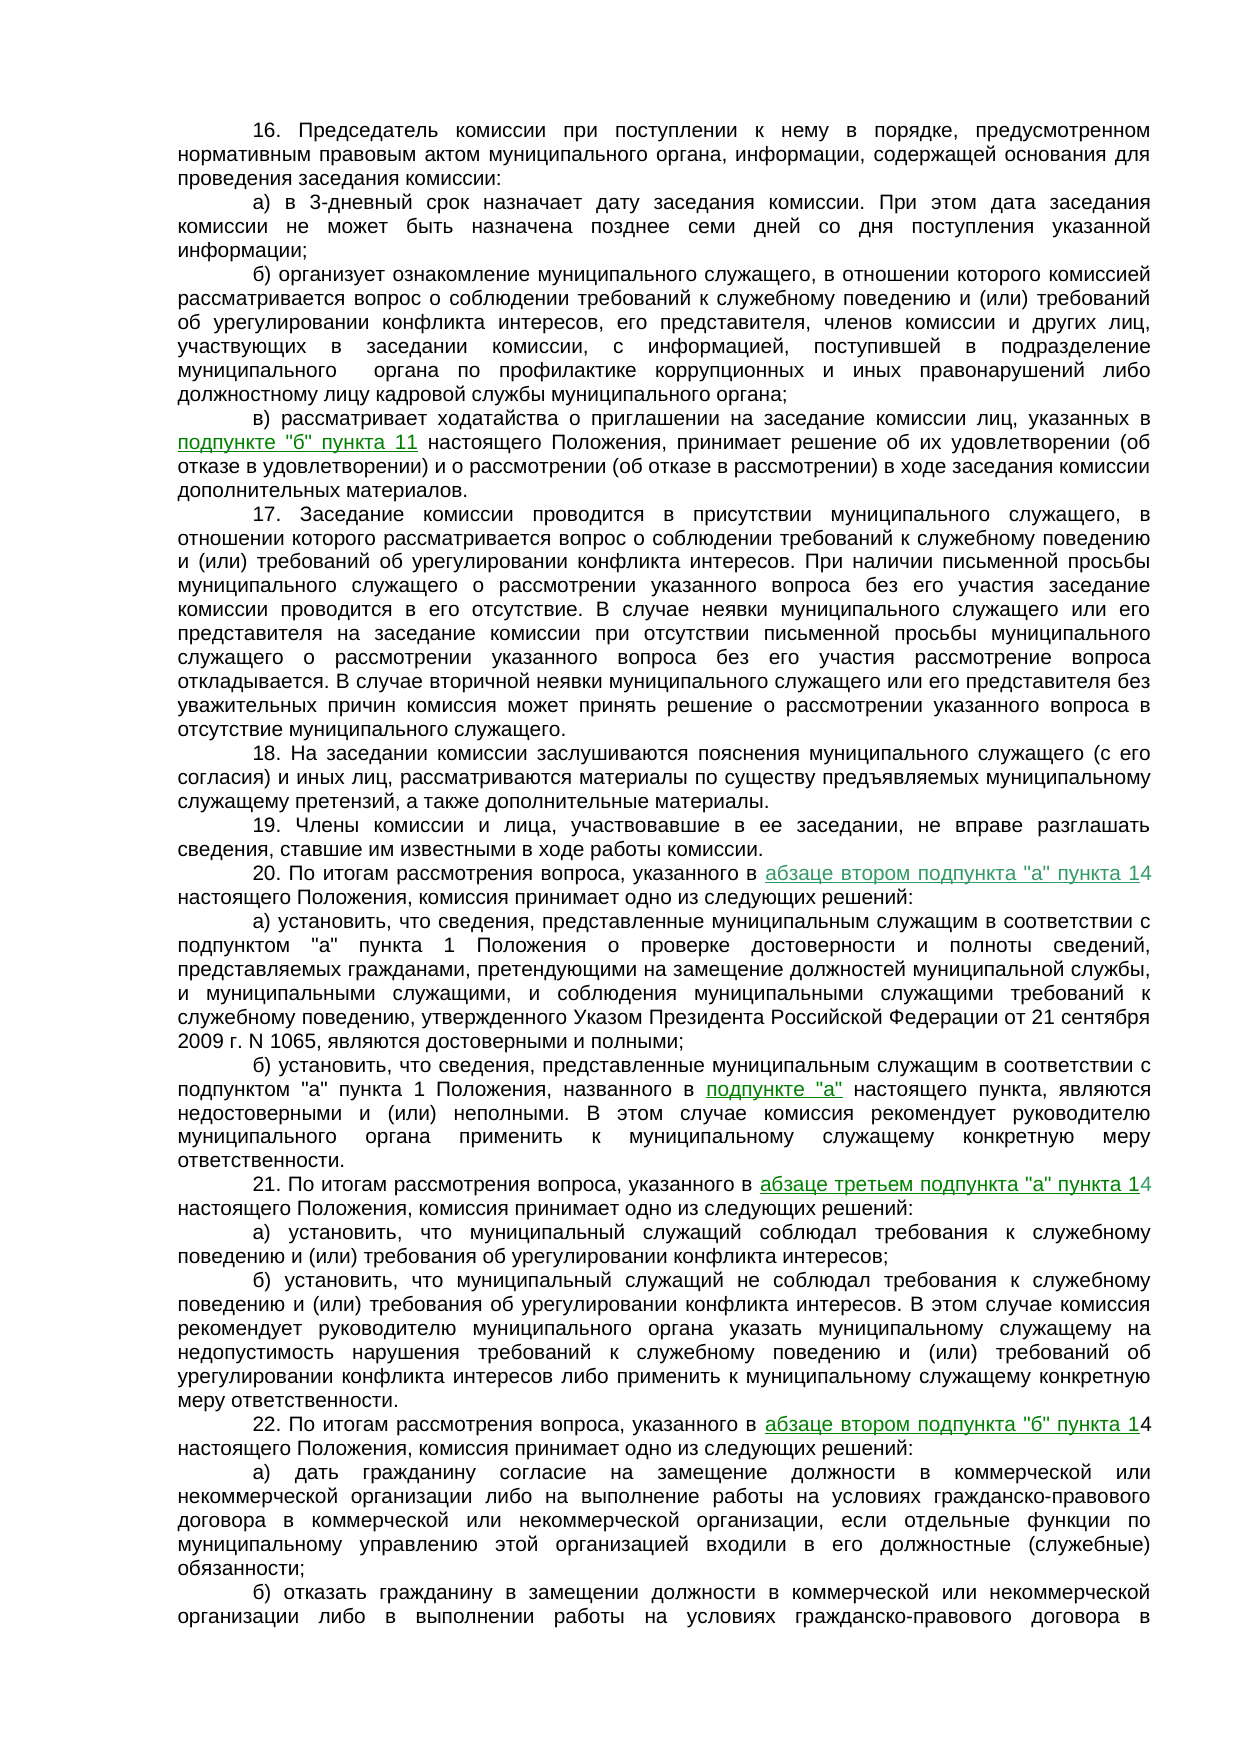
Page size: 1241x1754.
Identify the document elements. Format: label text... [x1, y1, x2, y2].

text б) установить, что сведения, представленные муниципальным служащим в соответствии с подпунктом "а" пункта 1 Положения, названного в подпункте "а" настоящего пункта, являются недостоверными и (или) неполными. В этом случае комиссия рекомендует руководителю муниципального органа применить к муниципальному служащему конкретную меру ответственности. [177, 1052, 1152, 1172]
text б) организует ознакомление муниципального служащего, в отношении которого комиссией рассматривается вопрос о соблюдении требований к служебному поведению и (или) требований об урегулировании конфликта интересов, его представителя, членов комиссии и других лиц, участвующих в заседании комиссии, с информацией, поступившей в подразделение муниципального органа по профилактике коррупционных и иных правонарушений либо должностному лицу кадровой службы муниципального органа; [177, 262, 1152, 406]
text 21. По итогам рассмотрения вопроса, указанного в абзаце третьем подпункта "а" пункта 14 настоящего Положения, комиссия принимает одно из следующих решений: [177, 1172, 1152, 1220]
text в) рассматривает ходатайства о приглашении на заседание комиссии лиц, указанных в подпункте "б" пункта 11 настоящего Положения, принимает решение об их удовлетворении (об отказе в удовлетворении) и о рассмотрении (об отказе в рассмотрении) в ходе заседания комиссии дополнительных материалов. [177, 406, 1152, 501]
text а) дать гражданину согласие на замещение должности в коммерческой или некоммерческой организации либо на выполнение работы на условиях гражданско-правового договора в коммерческой или некоммерческой организации, если отдельные функции по муниципальному управлению этой организацией входили в его должностные (служебные) обязанности; [177, 1460, 1152, 1579]
text а) в 3-дневный срок назначает дату заседания комиссии. При этом дата заседания комиссии не может быть назначена позднее семи дней со дня поступления указанной информации; [177, 190, 1152, 262]
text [177, 1579, 1152, 1627]
text а) установить, что муниципальный служащий соблюдал требования к служебному поведению и (или) требования об урегулировании конфликта интересов; [177, 1220, 1152, 1268]
text 16. Председатель комиссии при поступлении к нему в порядке, предусмотренном нормативным правовым актом муниципального органа, информации, содержащей основания для проведения заседания комиссии: [177, 118, 1152, 190]
text 18. На заседании комиссии заслушиваются пояснения муниципального служащего (с его согласия) и иных лиц, рассматриваются материалы по существу предъявляемых муниципальному служащему претензий, а также дополнительные материалы. [177, 741, 1152, 813]
text 19. Члены комиссии и лица, участвовавшие в ее заседании, не вправе разглашать сведения, ставшие им известными в ходе работы комиссии. [177, 813, 1152, 861]
text 22. По итогам рассмотрения вопроса, указанного в абзаце втором подпункта "б" пункта 14 настоящего Положения, комиссия принимает одно из следующих решений: [177, 1412, 1152, 1460]
text б) установить, что муниципальный служащий не соблюдал требования к служебному поведению и (или) требования об урегулировании конфликта интересов. В этом случае комиссия рекомендует руководителю муниципального органа указать муниципальному служащему на недопустимость нарушения требований к служебному поведению и (или) требований об урегулировании конфликта интересов либо применить к муниципальному служащему конкретную меру ответственности. [177, 1268, 1152, 1412]
text а) установить, что сведения, представленные муниципальным служащим в соответствии с подпунктом "а" пункта 1 Положения о проверке достоверности и полноты сведений, представляемых гражданами, претендующими на замещение должностей муниципальной службы, и муниципальными служащими, и соблюдения муниципальными служащими требований к служебному поведению, утвержденного Указом Президента Российской Федерации от 21 сентября . N 1065, являются достоверными и полными; [177, 909, 1152, 1052]
text 17. Заседание комиссии проводится в присутствии муниципального служащего, в отношении которого рассматривается вопрос о соблюдении требований к служебному поведению и (или) требований об урегулировании конфликта интересов. При наличии письменной просьбы муниципального служащего о рассмотрении указанного вопроса без его участия заседание комиссии проводится в его отсутствие. В случае неявки муниципального служащего или его представителя на заседание комиссии при отсутствии письменной просьбы муниципального служащего о рассмотрении указанного вопроса без его участия рассмотрение вопроса откладывается. В случае вторичной неявки муниципального служащего или его представителя без уважительных причин комиссия может принять решение о рассмотрении указанного вопроса в отсутствие муниципального служащего. [177, 501, 1152, 741]
text 20. По итогам рассмотрения вопроса, указанного в абзаце втором подпункта "а" пункта 14 настоящего Положения, комиссия принимает одно из следующих решений: [177, 861, 1152, 909]
